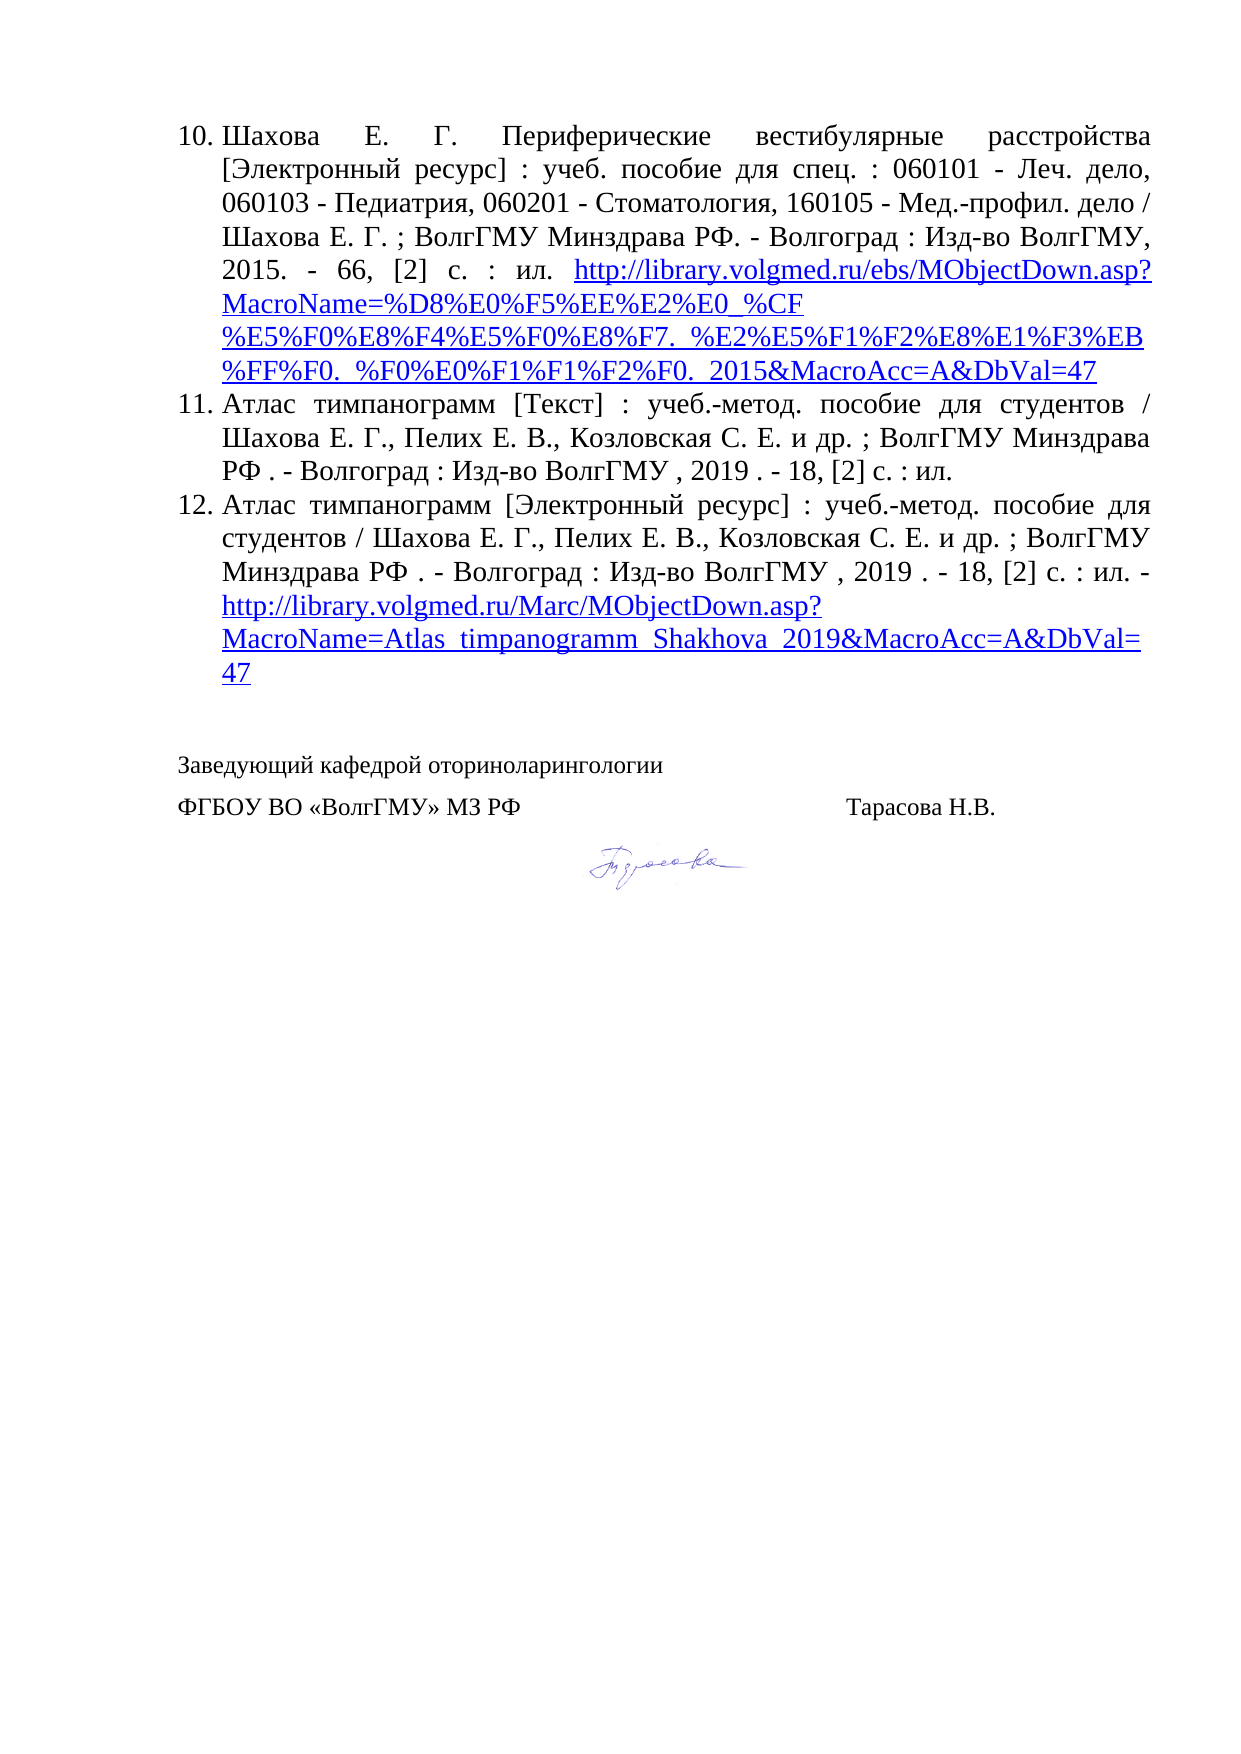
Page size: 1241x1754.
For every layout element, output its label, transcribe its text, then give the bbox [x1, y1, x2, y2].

list Атлас тимпанограмм [Текст] : учеб.-метод. пособие для студентов / Шахова Е. Г., Пелих Е. В., Козловская С. Е. и др. ; ВолгГМУ Минздрава РФ . - Волгоград : Изд-во ВолгГМУ , 2019 . - 18, [2] с. : ил. [177, 386, 1152, 487]
list Шахова Е. Г. Периферические вестибулярные расстройства [Электронный ресурс] : учеб. пособие для спец. : 060101 - Леч. дело, 060103 - Педиатрия, 060201 - Стоматология, 160105 - Мед.-профил. дело / Шахова Е. Г. ; ВолгГМУ Минздрава РФ. - Волгоград : Изд-во ВолгГМУ, 2015. - 66, [2] с. : ил. http://library.volgmed.ru/ebs/MObjectDown.asp?MacroName=%D8%E0%F5%EE%E2%E0_%CF%E5%F0%E8%F4%E5%F0%E8%F7._%E2%E5%F1%F2%E8%E1%F3%EB%FF%F0._%F0%E0%F1%F1%F2%F0._2015&MacroAcc=A&DbVal=47 [177, 118, 1152, 386]
picture [573, 833, 755, 896]
list Атлас тимпанограмм [Электронный ресурс] : учеб.-метод. пособие для студентов / Шахова Е. Г., Пелих Е. В., Козловская С. Е. и др. ; ВолгГМУ Минздрава РФ . - Волгоград : Изд-во ВолгГМУ , 2019 . - 18, [2] с. : ил. - http://library.volgmed.ru/Marc/MObjectDown.asp?MacroName=Atlas_timpanogramm_Shakhova_2019&MacroAcc=A&DbVal=47 [177, 487, 1152, 688]
text ФГБОУ ВО «ВолгГМУ» МЗ РФ Тарасова Н.В. [177, 792, 1152, 821]
text Заведующий кафедрой оториноларингологии [177, 751, 1152, 779]
